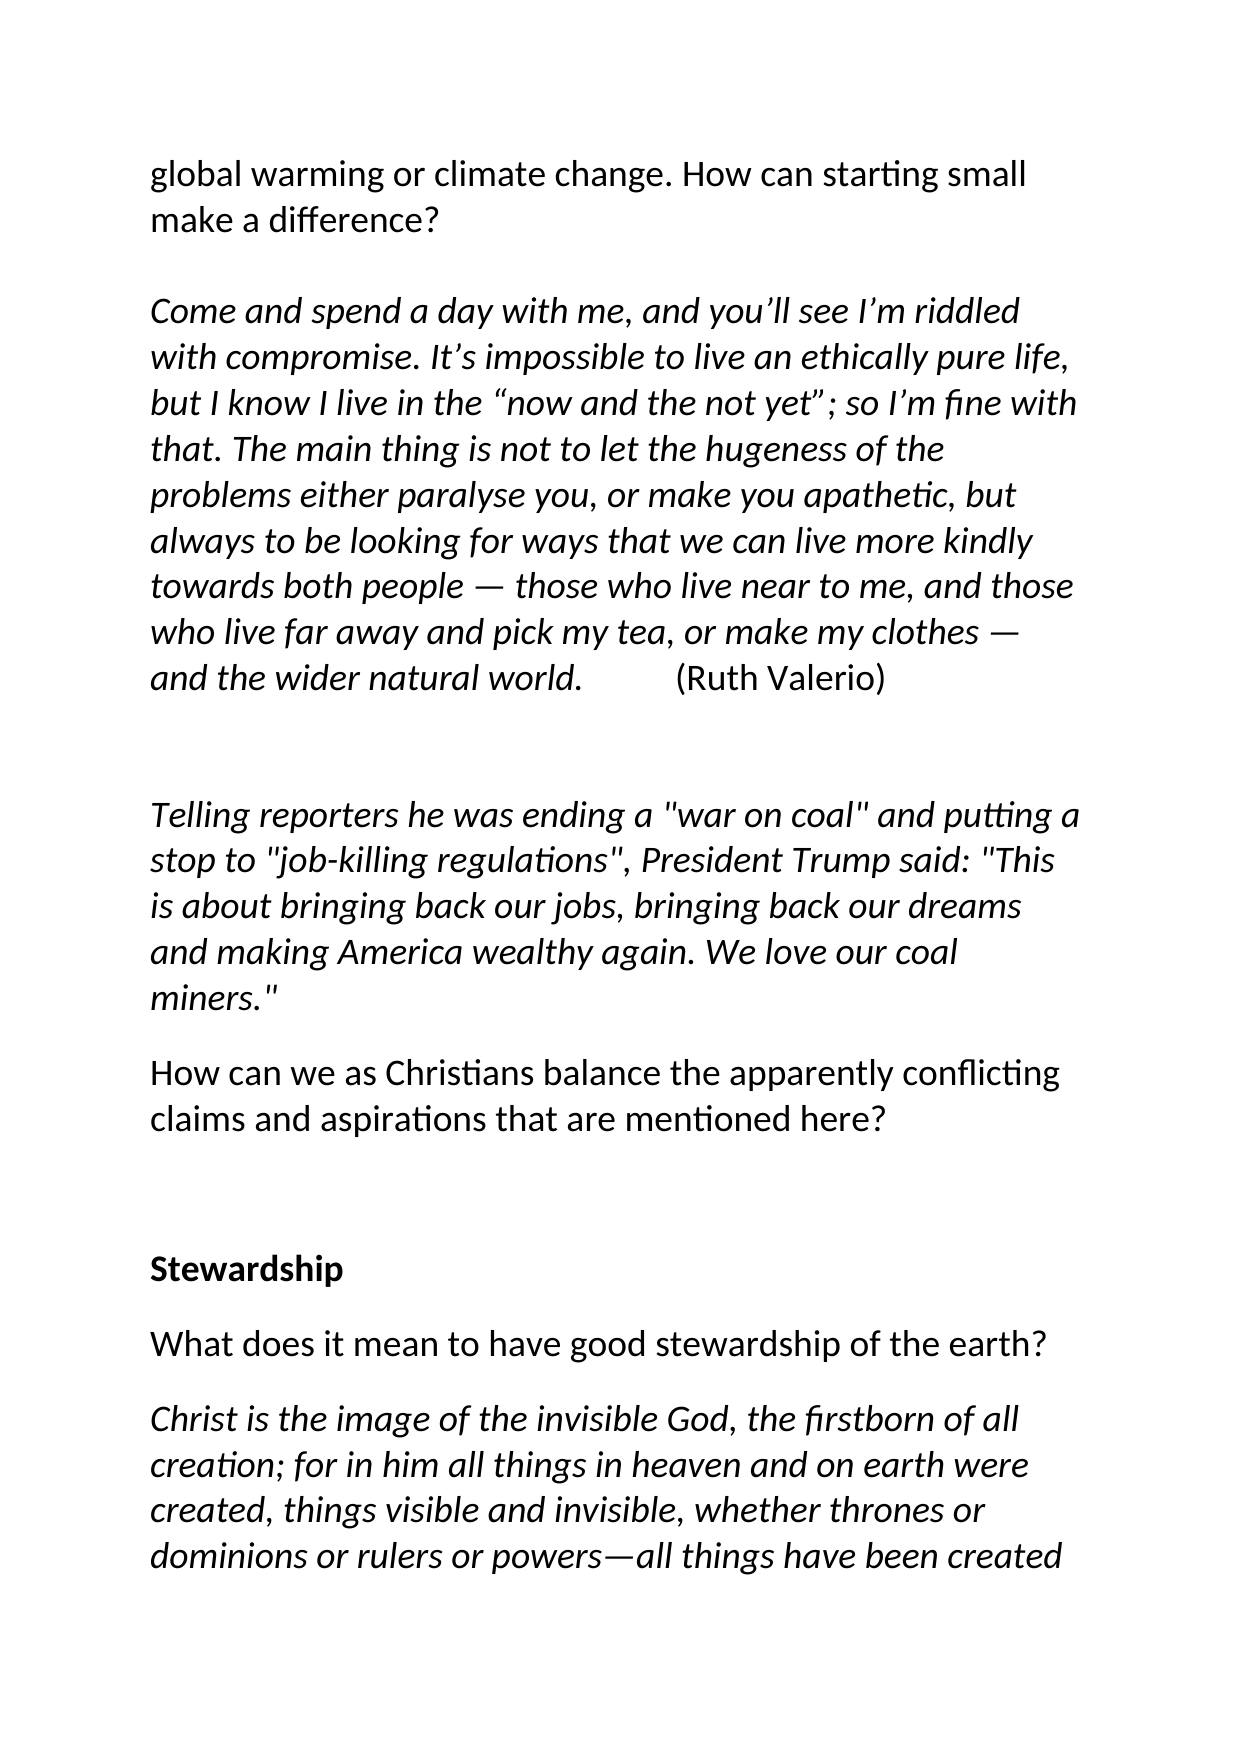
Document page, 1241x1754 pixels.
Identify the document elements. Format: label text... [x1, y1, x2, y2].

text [150, 150, 1090, 242]
text How can we as Christians balance the apparently conflicting claims and aspirations that are mentioned here? [150, 1049, 1090, 1141]
text Stewardship [150, 1245, 1090, 1291]
text What does it mean to have good stewardship of the earth? [150, 1320, 1090, 1366]
text Come and spend a day with me, and you’ll see I’m riddled with compromise. It’s impossible to live an ethically pure life, but I know I live in the “now and the not yet”; so I’m fine with that. The main thing is not to let the hugeness of the problems either paralyse you, or make you apathetic, but always to be looking for ways that we can live more kindly towards both people — those who live near to me, and those who live far away and pick my tea, or make my clothes — and the wider natural world. (Ruth Valerio) [150, 287, 1090, 700]
text Telling reporters he was ending a "war on coal" and putting a stop to "job-killing regulations", President Trump said: "This is about bringing back our jobs, bringing back our dreams and making America wealthy again. We love our coal miners." [150, 791, 1090, 1020]
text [150, 1395, 1090, 1578]
